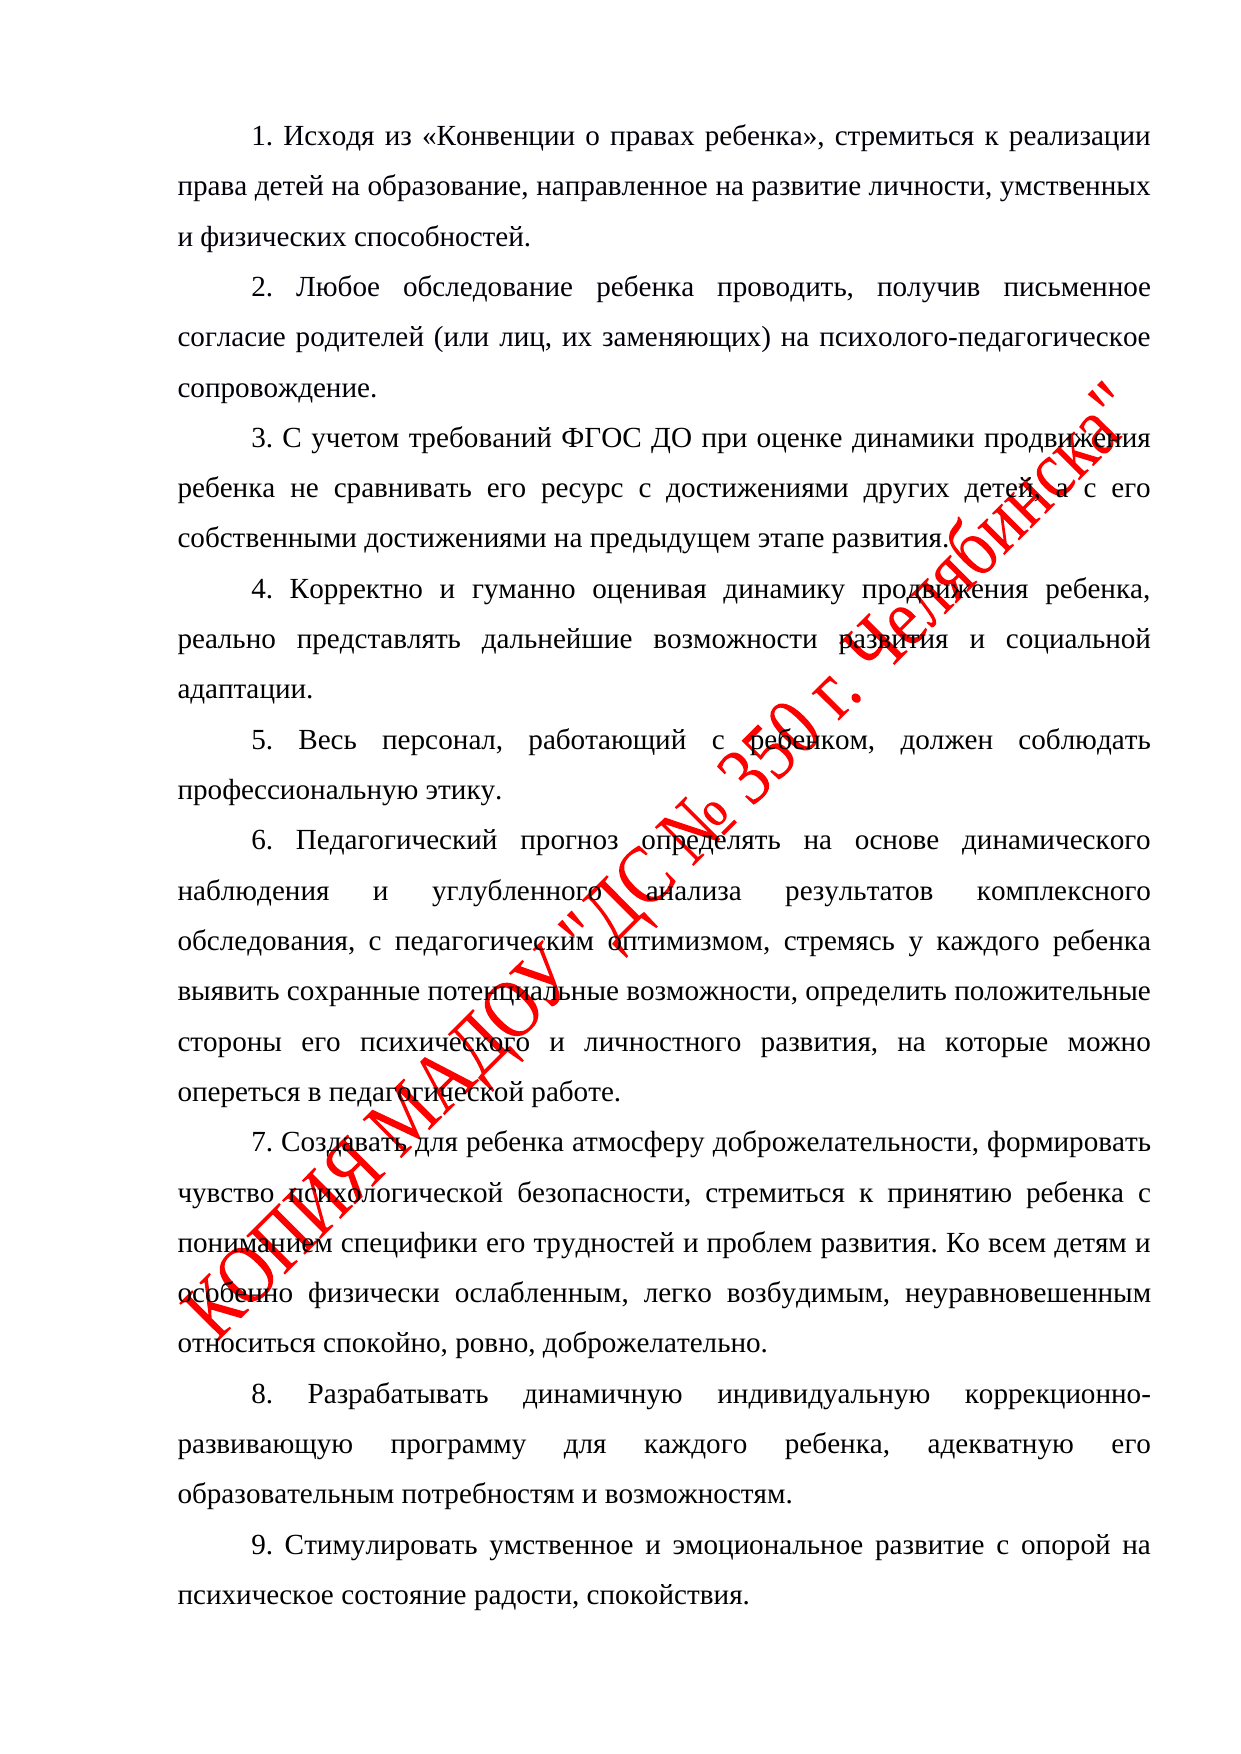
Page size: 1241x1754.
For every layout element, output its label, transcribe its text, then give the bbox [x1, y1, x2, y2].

text 2. Любое обследование ребенка проводить, получив письменное согласие родителей (или лиц, их заменяющих) на психолого-педагогическое сопровождение. [177, 269, 1152, 403]
text 8. Разрабатывать динамичную индивидуальную коррекционно-развивающую программу для каждого ребенка, адекватную его образовательным потребностям и возможностям. [177, 1376, 1152, 1510]
text 4. Корректно и гуманно оценивая динамику продвижения ребенка, реально представлять дальнейшие возможности развития и социальной адаптации. [177, 571, 1152, 705]
text 7. Создавать для ребенка атмосферу доброжелательности, формировать чувство психологической безопасности, стремиться к принятию ребенка с пониманием специфики его трудностей и проблем развития. Ко всем детям и особенно физически ослабленным, легко возбудимым, неуравновешенным относиться спокойно, ровно, доброжелательно. [177, 1124, 1152, 1359]
text 9. Стимулировать умственное и эмоциональное развитие с опорой на психическое состояние радости, спокойствия. [177, 1527, 1152, 1611]
text 5. Весь персонал, работающий с ребенком, должен соблюдать профессиональную этику. [177, 722, 1152, 806]
text 6. Педагогический прогноз определять на основе динамического наблюдения и углубленного анализа результатов комплексного обследования, с педагогическим оптимизмом, стремясь у каждого ребенка выявить сохранные потенциальные возможности, определить положительные стороны его психического и личностного развития, на которые можно опереться в педагогической работе. [177, 822, 1152, 1108]
text 1. Исходя из «Конвенции о правах ребенка», стремиться к реализации права детей на образование, направленное на развитие личности, умственных и физических способностей. [177, 118, 1152, 252]
text 3. С учетом требований ФГОС ДО при оценке динамики продвижения ребенка не сравнивать его ресурс с достижениями других детей, а с его собственными достижениями на предыдущем этапе развития. [177, 420, 1152, 554]
